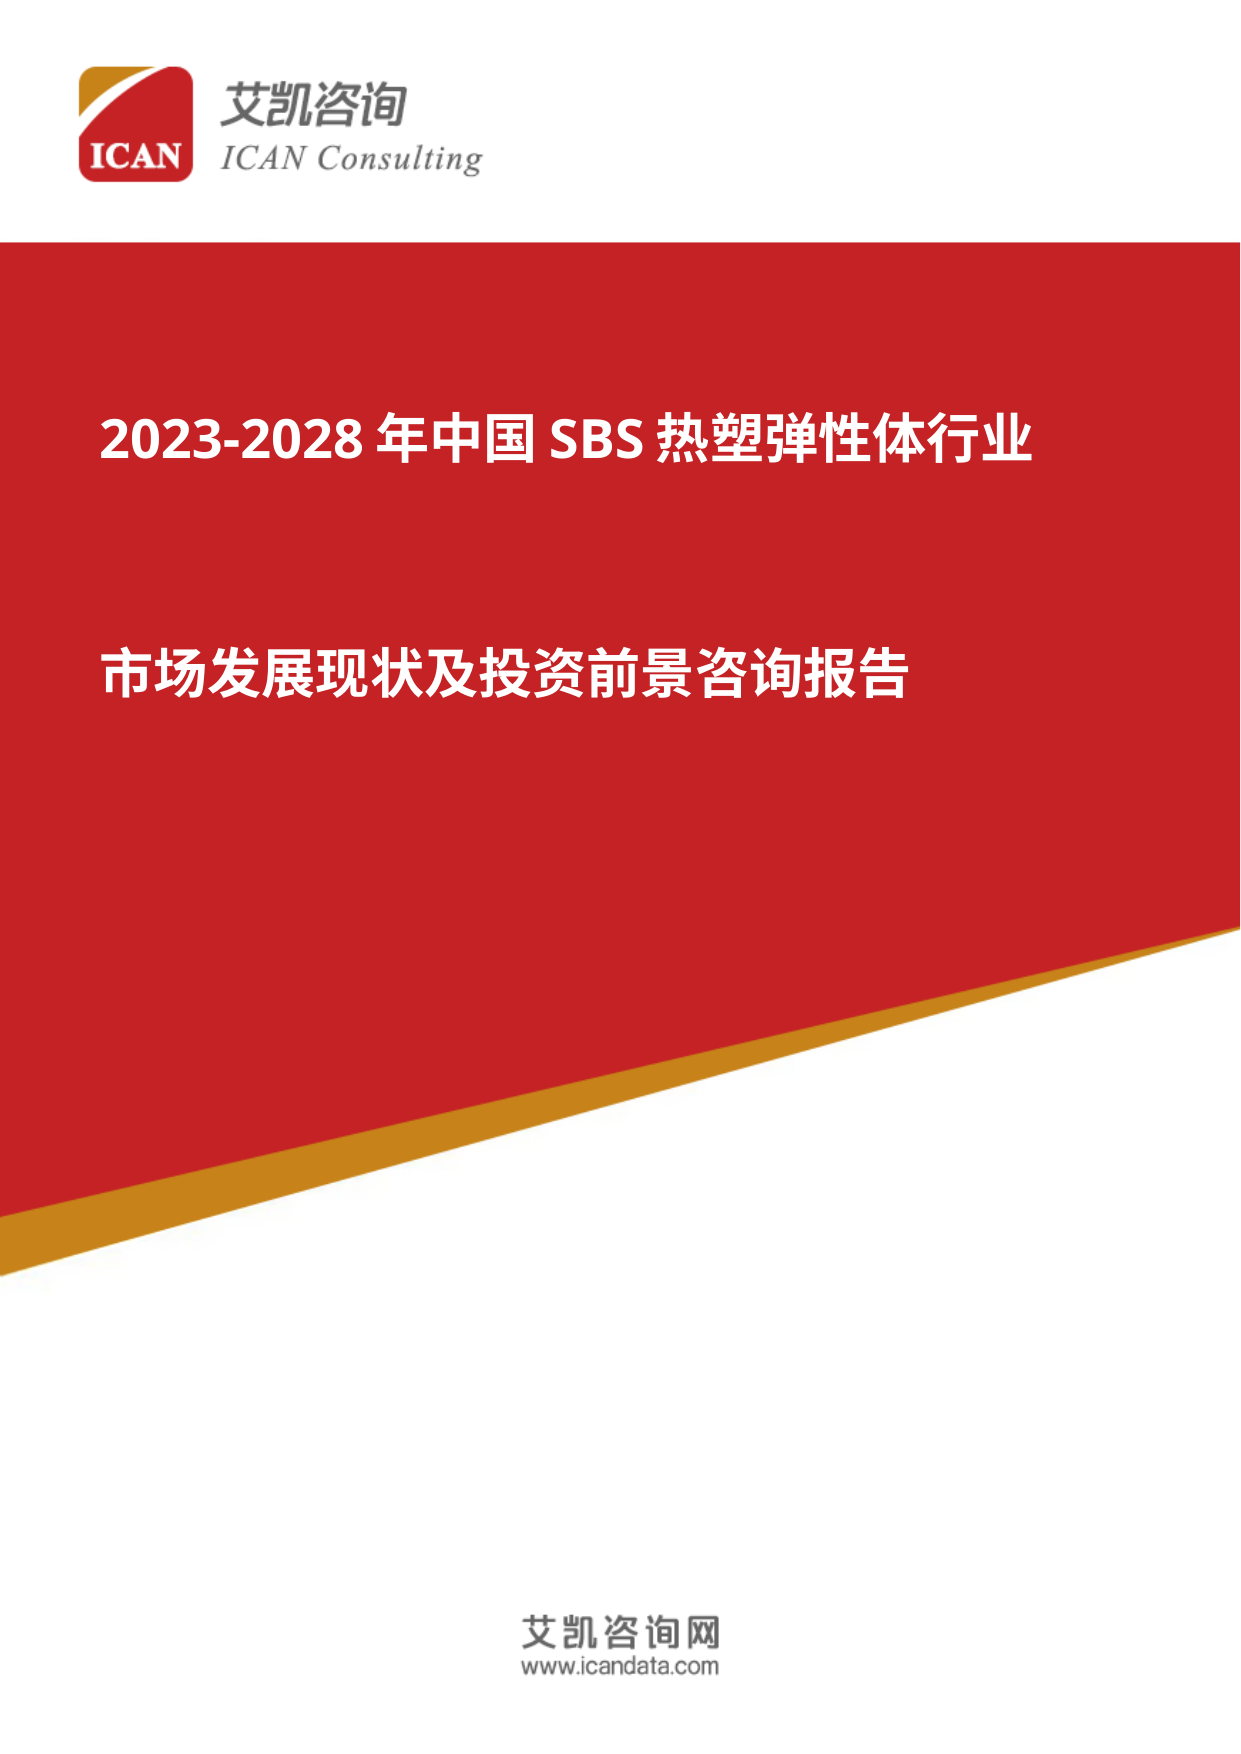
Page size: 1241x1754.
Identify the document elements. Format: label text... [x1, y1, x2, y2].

picture [0, 5, 1241, 1754]
subtitle 2023-2028年中国SBS热塑弹性体行业市场发展现状及投资前景咨询报告 [99, 386, 1053, 718]
